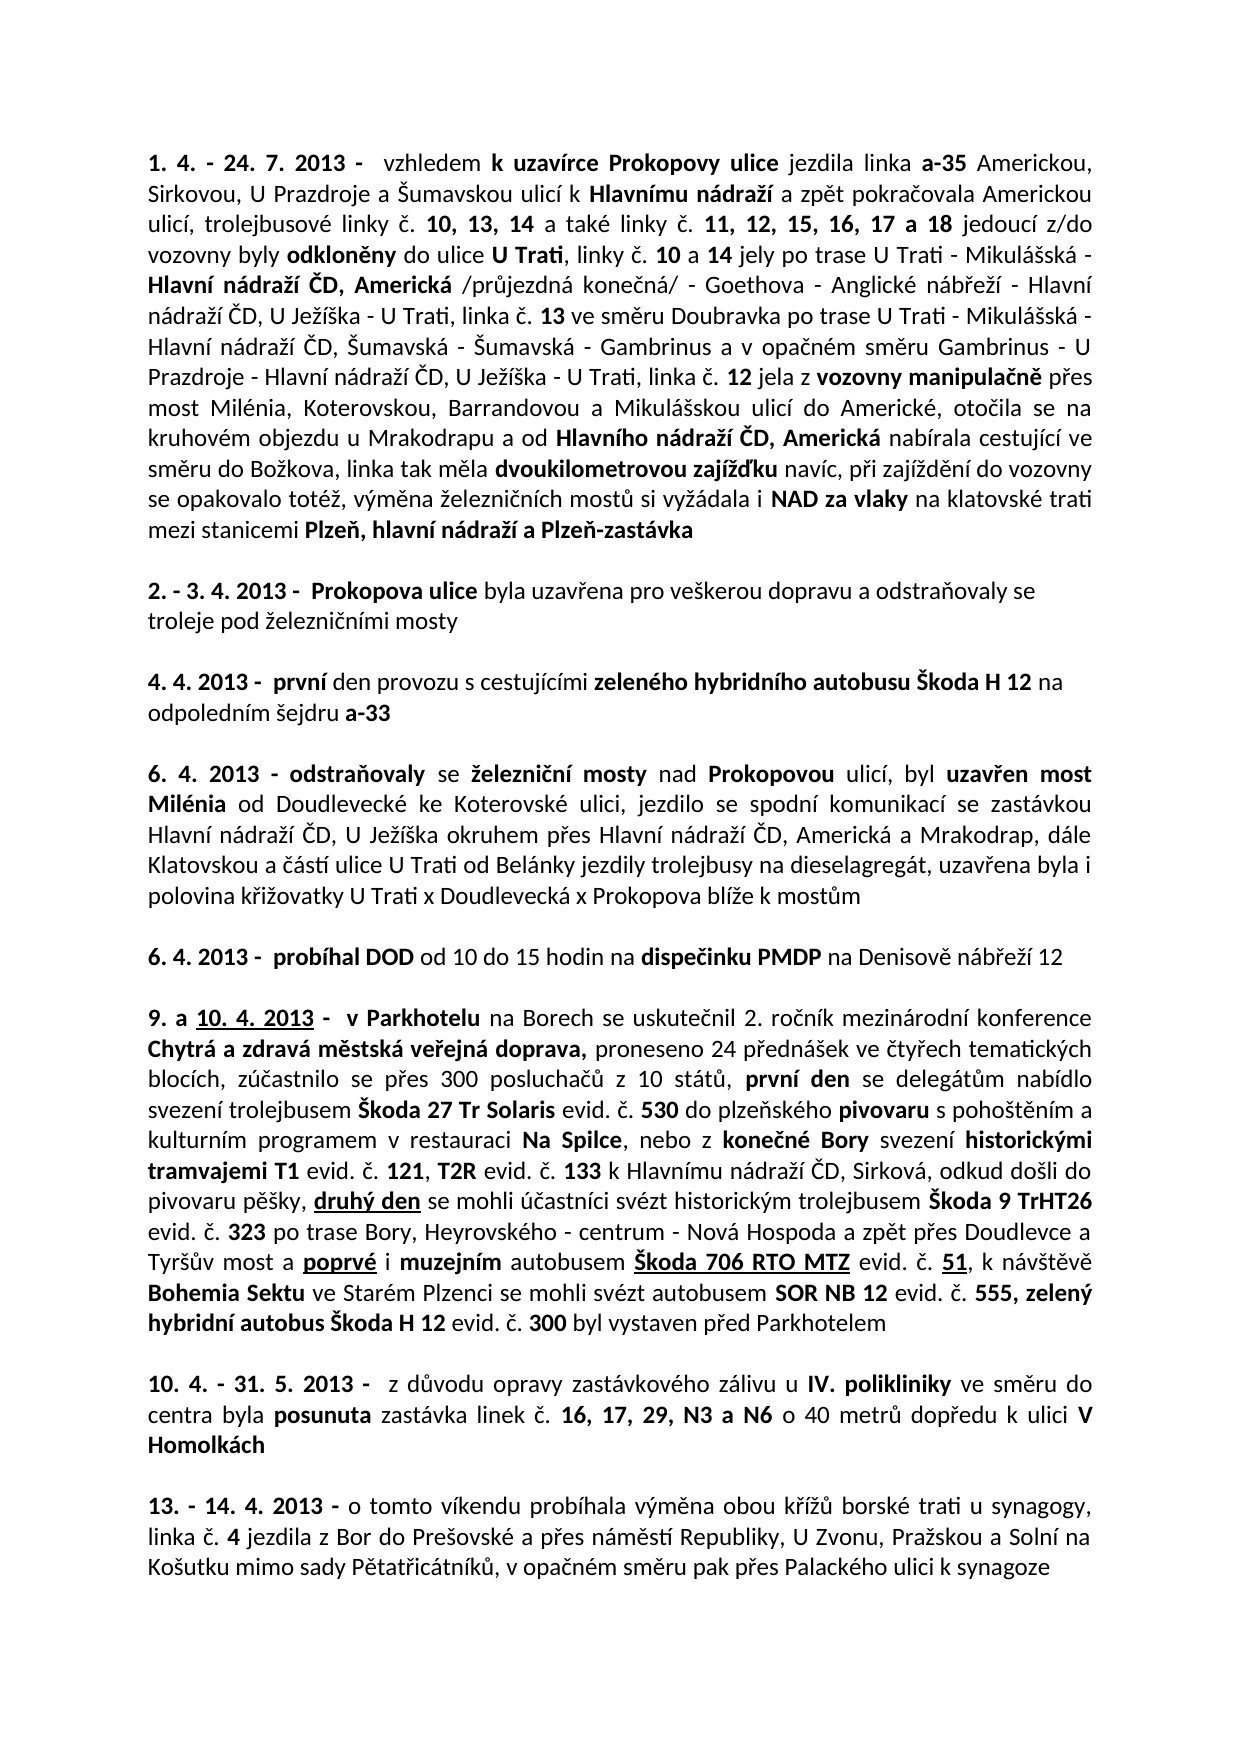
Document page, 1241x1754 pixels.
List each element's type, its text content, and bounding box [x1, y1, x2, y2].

text 2. - 3. 4. 2013 - Prokopova ulice byla uzavřena pro veškerou dopravu a odstraňovaly se troleje pod železničními mosty [148, 575, 1093, 636]
text 4. 4. 2013 - první den provozu s cestujícími zeleného hybridního autobusu Škoda H 12 na odpoledním šejdru a-33 [148, 666, 1093, 727]
text 10. 4. - 31. 5. 2013 - z důvodu opravy zastávkového zálivu u IV. polikliniky ve směru do centra byla posunuta zastávka linek č. 16, 17, 29, N3 a N6 o 40 metrů dopředu k ulici V Homolkách [148, 1368, 1093, 1460]
text 9. a 10. 4. 2013 - v Parkhotelu na Borech se uskutečnil 2. ročník mezinárodní konference Chytrá a zdravá městská veřejná doprava, proneseno 24 přednášek ve čtyřech tematických blocích, zúčastnilo se přes 300 posluchačů z 10 států, první den se delegátům nabídlo svezení trolejbusem Škoda 27 Tr Solaris evid. č. 530 do plzeňského pivovaru s pohoštěním a kulturním programem v restauraci Na Spilce, nebo z konečné Bory svezení historickými tramvajemi T1 evid. č. 121, T2R evid. č. 133 k Hlavnímu nádraží ČD, Sirková, odkud došli do pivovaru pěšky, druhý den se mohli účastníci svézt historickým trolejbusem Škoda 9 TrHT26 evid. č. 323 po trase Bory, Heyrovského - centrum - Nová Hospoda a zpět přes Doudlevce a Tyršův most a poprvé i muzejním autobusem Škoda 706 RTO MTZ evid. č. 51, k návštěvě Bohemia Sektu ve Starém Plzenci se mohli svézt autobusem SOR NB 12 evid. č. 555, zelený hybridní autobus Škoda H 12 evid. č. 300 byl vystaven před Parkhotelem [148, 1002, 1093, 1338]
text 13. - 14. 4. 2013 - o tomto víkendu probíhala výměna obou křížů borské trati u synagogy, linka č. 4 jezdila z Bor do Prešovské a přes náměstí Republiky, U Zvonu, Pražskou a Solní na Košutku mimo sady Pětatřicátníků, v opačném směru pak přes Palackého ulici k synagoze [148, 1491, 1093, 1582]
text 6. 4. 2013 - odstraňovaly se železniční mosty nad Prokopovou ulicí, byl uzavřen most Milénia od Doudlevecké ke Koterovské ulici, jezdilo se spodní komunikací se zastávkou Hlavní nádraží ČD, U Ježíška okruhem přes Hlavní nádraží ČD, Americká a Mrakodrap, dále Klatovskou a částí ulice U Trati od Belánky jezdily trolejbusy na dieselagregát, uzavřena byla i polovina křižovatky U Trati x Doudlevecká x Prokopova blíže k mostům [148, 758, 1093, 911]
text 6. 4. 2013 - probíhal DOD od 10 do 15 hodin na dispečinku PMDP na Denisově nábřeží 12 [148, 941, 1093, 972]
text 1. 4. - 24. 7. 2013 - vzhledem k uzavírce Prokopovy ulice jezdila linka a-35 Americkou, Sirkovou, U Prazdroje a Šumavskou ulicí k Hlavnímu nádraží a zpět pokračovala Americkou ulicí, trolejbusové linky č. 10, 13, 14 a také linky č. 11, 12, 15, 16, 17 a 18 jedoucí z/do vozovny byly odkloněny do ulice U Trati, linky č. 10 a 14 jely po trase U Trati - Mikulášská - Hlavní nádraží ČD, Americká /průjezdná konečná/ - Goethova - Anglické nábřeží - Hlavní nádraží ČD, U Ježíška - U Trati, linka č. 13 ve směru Doubravka po trase U Trati - Mikulášská - Hlavní nádraží ČD, Šumavská - Šumavská - Gambrinus a v opačném směru Gambrinus - U Prazdroje - Hlavní nádraží ČD, U Ježíška - U Trati, linka č. 12 jela z vozovny manipulačně přes most Milénia, Koterovskou, Barrandovou a Mikulášskou ulicí do Americké, otočila se na kruhovém objezdu u Mrakodrapu a od Hlavního nádraží ČD, Americká nabírala cestující ve směru do Božkova, linka tak měla dvoukilometrovou zajížďku navíc, při zajíždění do vozovny se opakovalo totéž, výměna železničních mostů si vyžádala i NAD za vlaky na klatovské trati mezi stanicemi Plzeň, hlavní nádraží a Plzeň-zastávka [148, 148, 1093, 544]
